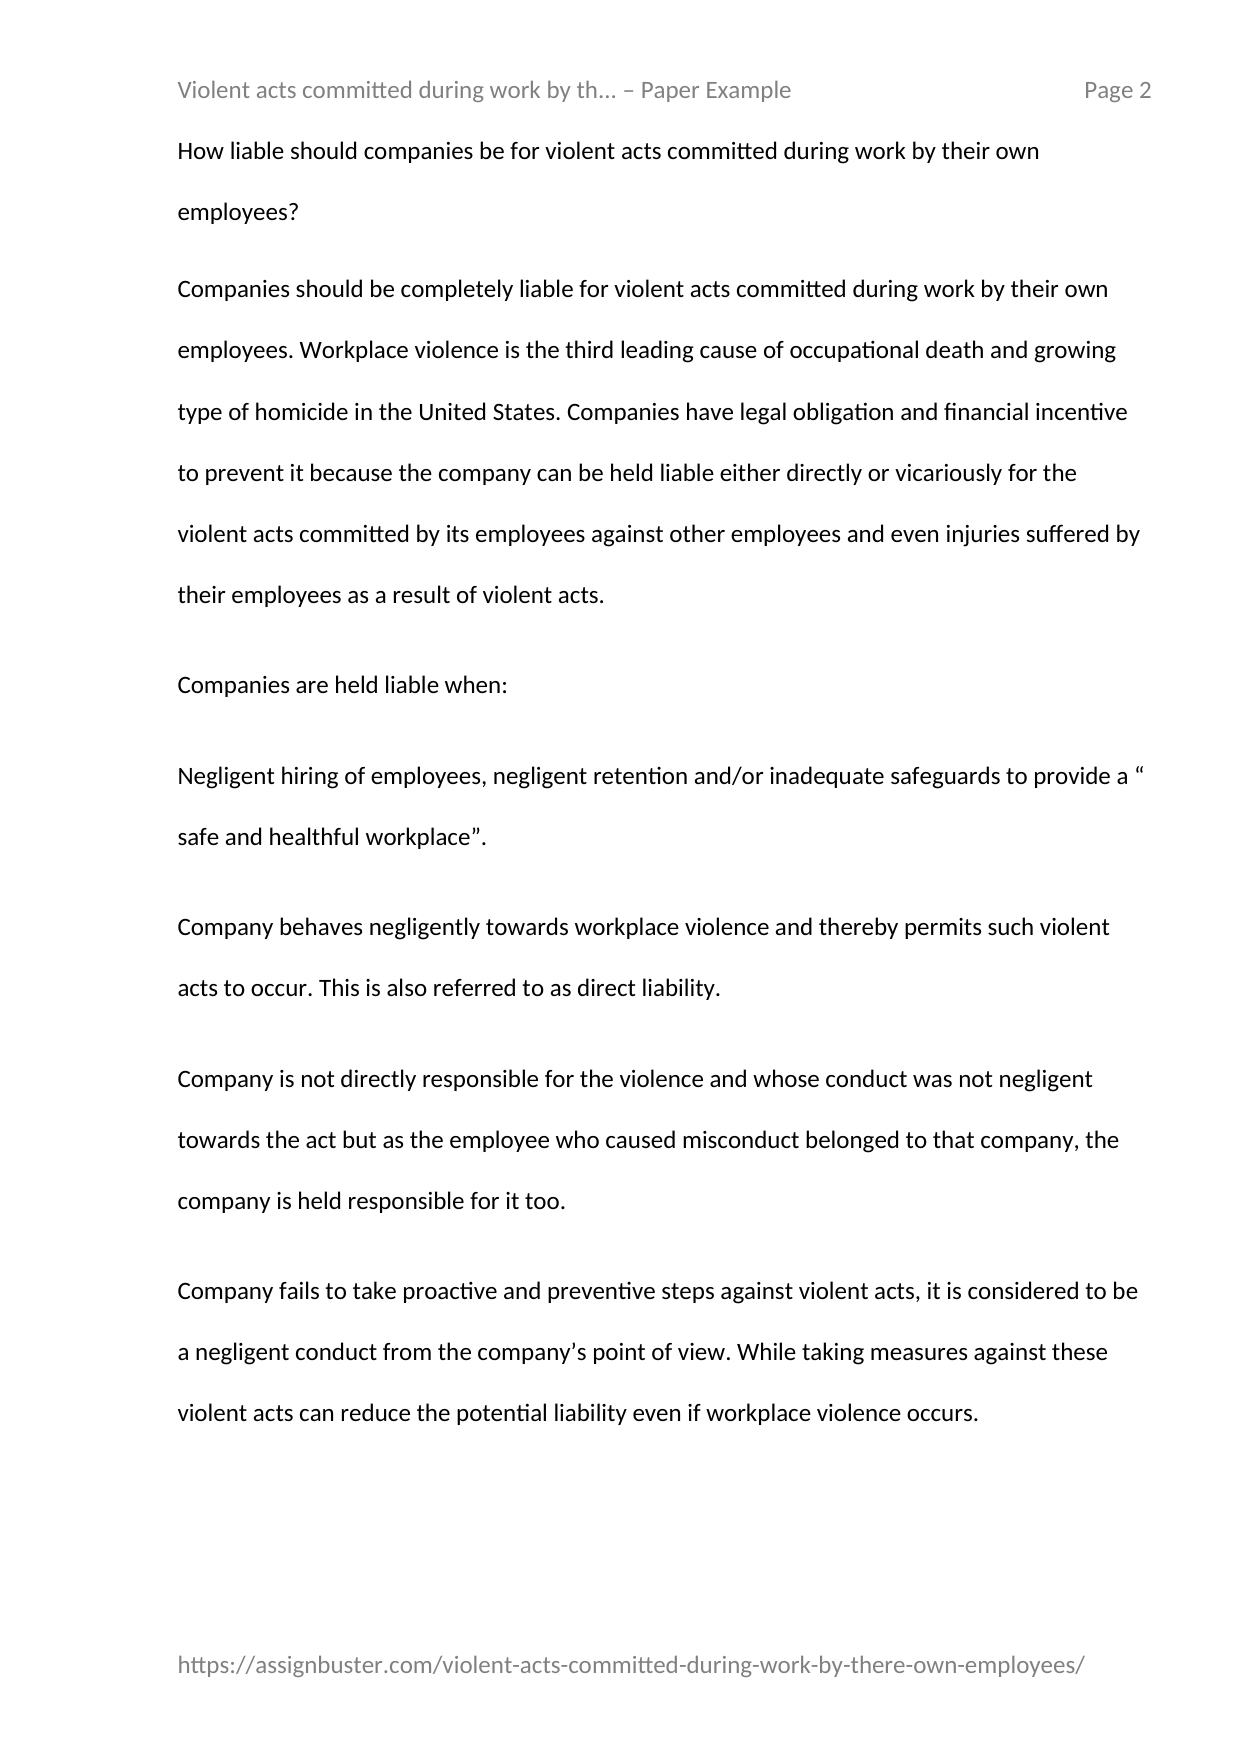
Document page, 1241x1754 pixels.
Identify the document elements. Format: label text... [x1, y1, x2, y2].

text Company is not directly responsible for the violence and whose conduct was not negligent towards the act but as the employee who caused misconduct belonged to that company, the company is held responsible for it too. [177, 1063, 1152, 1216]
text Negligent hiring of employees, negligent retention and/or inadequate safeguards to provide a “ safe and healthful workplace”. [177, 760, 1152, 851]
text Companies should be completely liable for violent acts committed during work by their own employees. Workplace violence is the third leading cause of occupational death and growing type of homicide in the United States. Companies have legal obligation and financial incentive to prevent it because the company can be held liable either directly or vicariously for the violent acts committed by its employees against other employees and even injuries suffered by their employees as a result of violent acts. [177, 273, 1152, 609]
text Companies are held liable when: [177, 669, 1152, 700]
text Company fails to take proactive and preventive steps against violent acts, it is considered to be a negligent conduct from the company’s point of view. While taking measures against these violent acts can reduce the potential liability even if workplace violence occurs. [177, 1276, 1152, 1428]
text How liable should companies be for violent acts committed during work by their own employees? [177, 135, 1152, 226]
text Company behaves negligently towards workplace violence and thereby permits such violent acts to occur. This is also referred to as direct liability. [177, 911, 1152, 1003]
